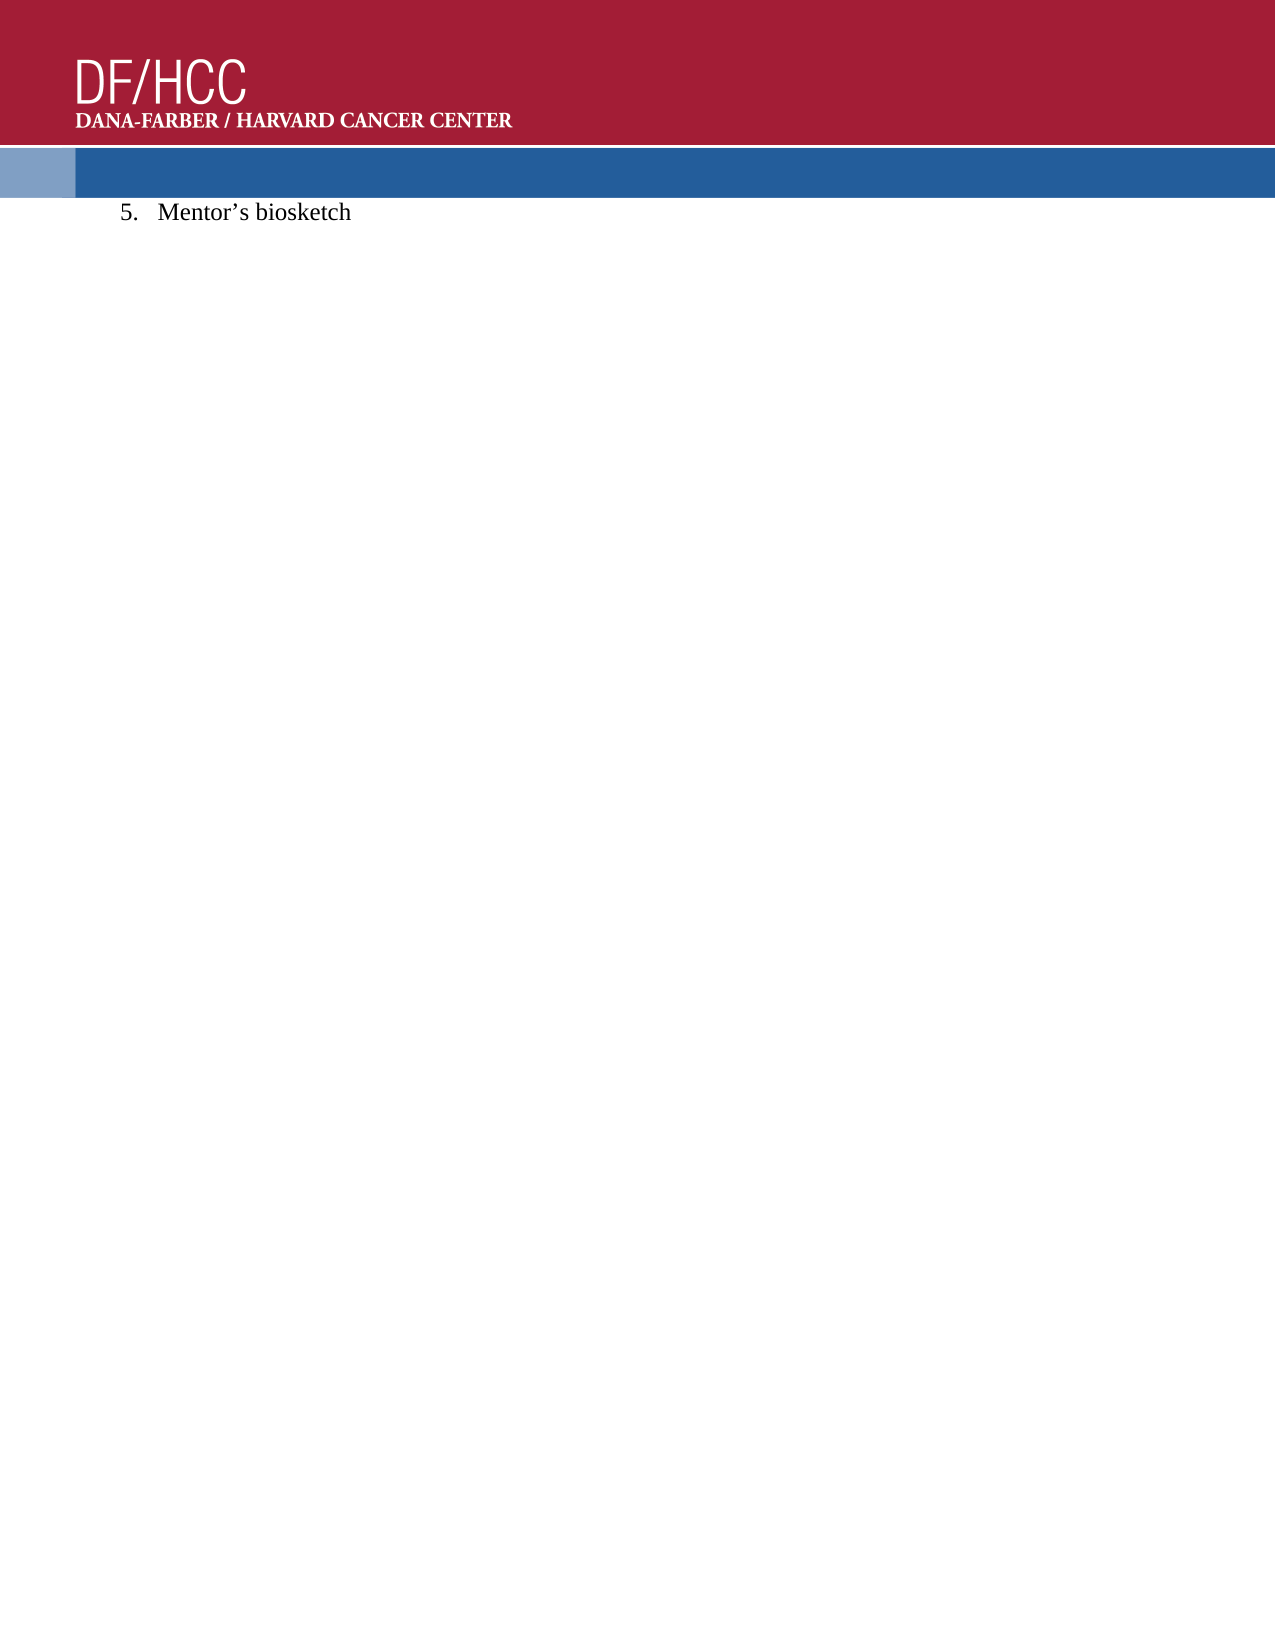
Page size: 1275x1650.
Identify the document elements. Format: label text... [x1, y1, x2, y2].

list Mentor’s biosketch [120, 198, 1200, 226]
picture [0, 0, 1275, 198]
